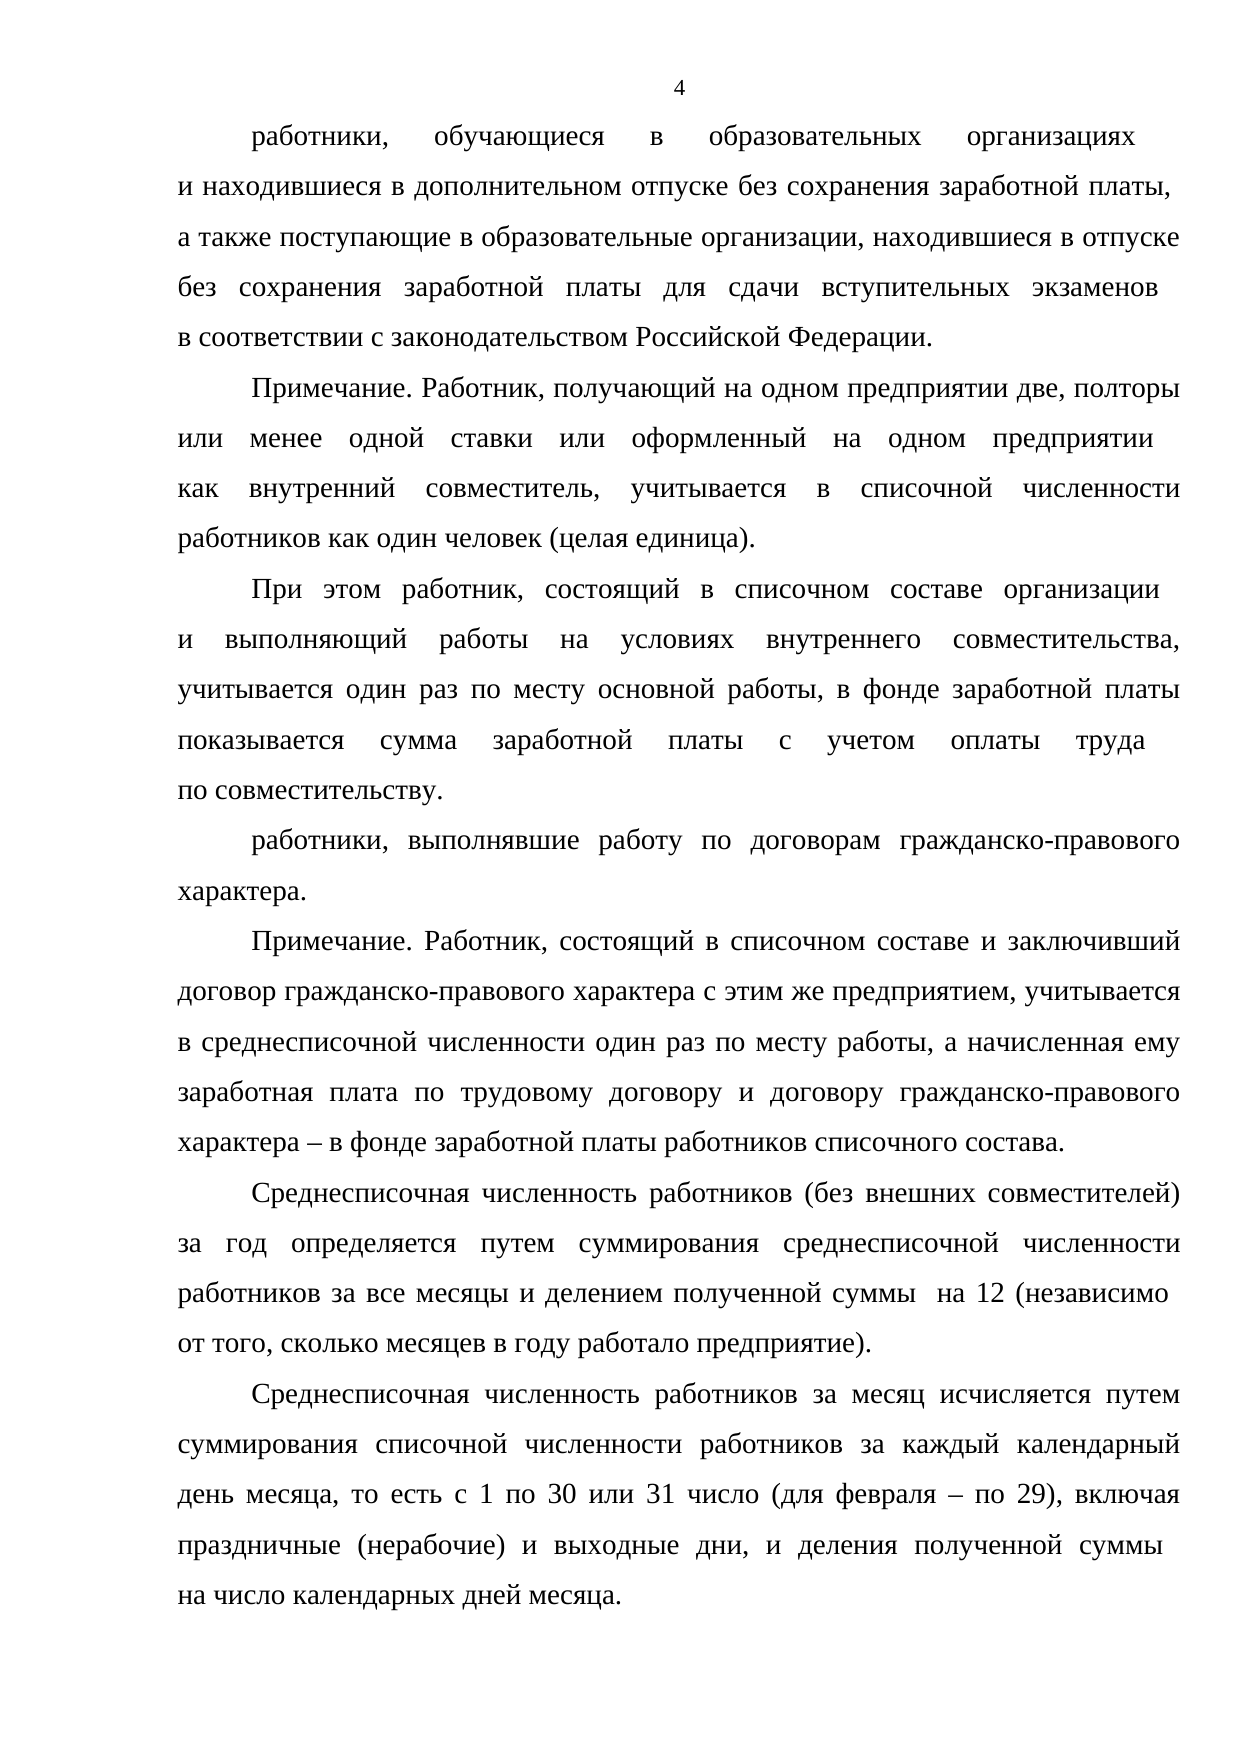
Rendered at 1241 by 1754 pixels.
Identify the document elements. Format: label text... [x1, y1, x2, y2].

text Среднесписочная численность работников (без внешних совместителей) за год определяется путем суммирования среднесписочной численности работников за все месяцы и делением полученной суммы на 12 (независимо от того, сколько месяцев в году работало предприятие). [177, 1175, 1181, 1359]
text работники, выполнявшие работу по договорам гражданско-правового характера. [177, 822, 1181, 906]
text работники, обучающиеся в образовательных организациях и находившиеся в дополнительном отпуске без сохранения заработной платы, а также поступающие в образовательные организации, находившиеся в отпуске без сохранения заработной платы для сдачи вступительных экзаменов в соответствии с законодательством Российской Федерации. [177, 118, 1181, 353]
text Среднесписочная численность работников за месяц исчисляется путем суммирования списочной численности работников за каждый календарный день месяца, то есть с 1 по 30 или 31 число (для февраля – по 29), включая праздничные (нерабочие) и выходные дни, и деления полученной суммы на число календарных дней месяца. [177, 1376, 1181, 1611]
text При этом работник, состоящий в списочном составе организации и выполняющий работы на условиях внутреннего совместительства, учитывается один раз по месту основной работы, в фонде заработной платы показывается сумма заработной платы с учетом оплаты труда по совместительству. [177, 571, 1181, 806]
text Примечание. Работник, получающий на одном предприятии две, полторы или менее одной ставки или оформленный на одном предприятии как внутренний совместитель, учитывается в списочной численности работников как один человек (целая единица). [177, 370, 1181, 554]
text Примечание. Работник, состоящий в списочном составе и заключивший договор гражданско-правового характера с этим же предприятием, учитывается в среднесписочной численности один раз по месту работы, а начисленная ему заработная плата по трудовому договору и договору гражданско-правового характера – в фонде заработной платы работников списочного состава. [177, 923, 1181, 1158]
